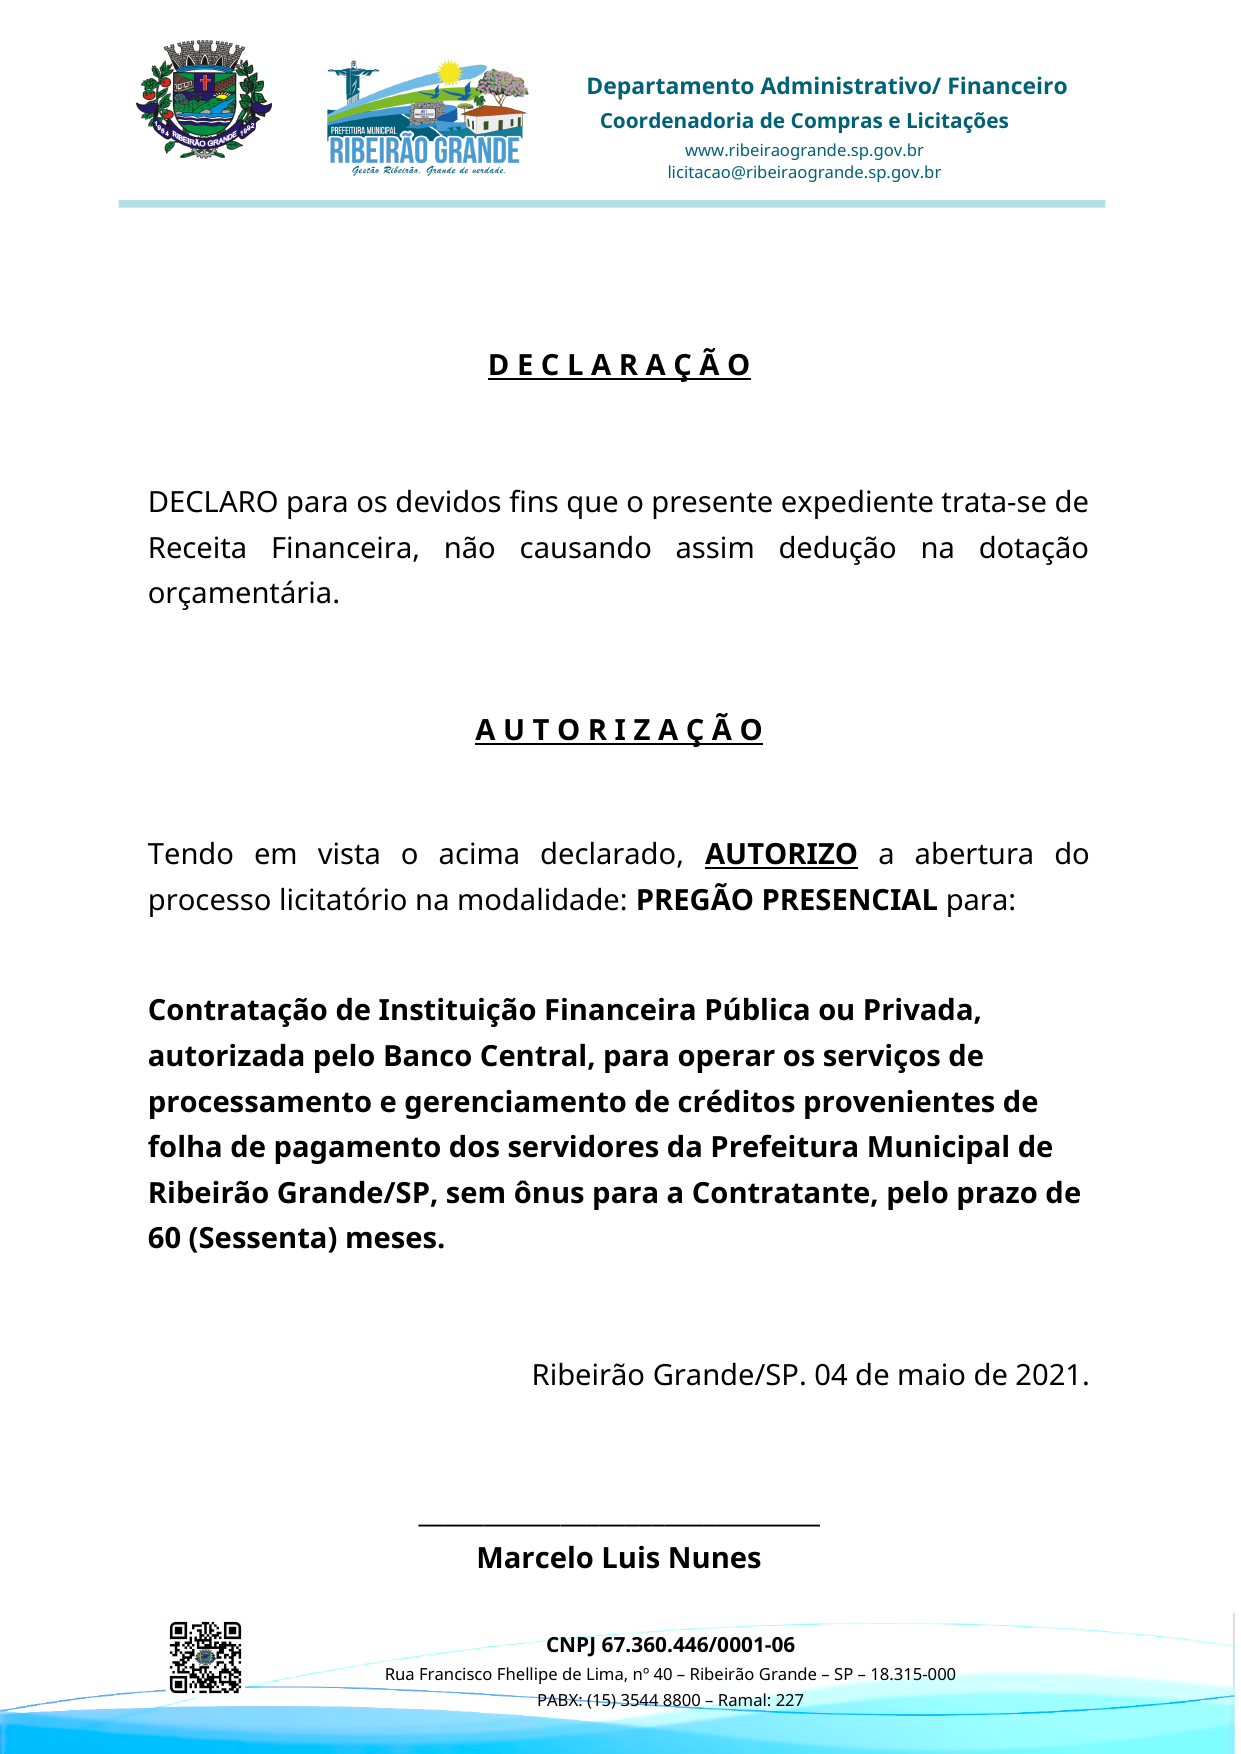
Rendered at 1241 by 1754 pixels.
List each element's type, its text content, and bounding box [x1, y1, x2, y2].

list Tendo em vista o acima declarado, AUTORIZO a abertura do processo licitatório na modalidade: PREGÃO PRESENCIAL para: [148, 833, 1090, 918]
picture [732, 175, 742, 179]
picture [735, 166, 745, 176]
text _______________________________ [148, 1491, 1090, 1531]
picture [0, 1613, 1235, 1754]
text Marcelo Luis Nunes [148, 1537, 1090, 1577]
picture [907, 143, 911, 156]
picture [318, 53, 536, 182]
text Ribeirão Grande/SP. 04 de maio de 2021. [148, 1354, 1090, 1394]
picture [135, 39, 273, 160]
text DECLARO para os devidos fins que o presente expediente trata-se de Receita Financeira, não causando assim dedução na dotação orçamentária. [148, 481, 1090, 612]
text Contratação de Instituição Financeira Pública ou Privada, autorizada pelo Banco Central, para operar os serviços de processamento e gerenciamento de créditos provenientes de folha de pagamento dos servidores da Prefeitura Municipal de Ribeirão Grande/SP, sem ônus para a Contratante, pelo prazo de 60 (Sessenta) meses. [148, 989, 1090, 1257]
picture [859, 147, 863, 160]
text D E C L A R A Ç Ã O [148, 344, 1090, 384]
picture [740, 143, 744, 156]
picture [0, 1735, 5, 1752]
picture [855, 172, 863, 177]
text A U T O R I Z A Ç Ã O [148, 709, 1090, 749]
